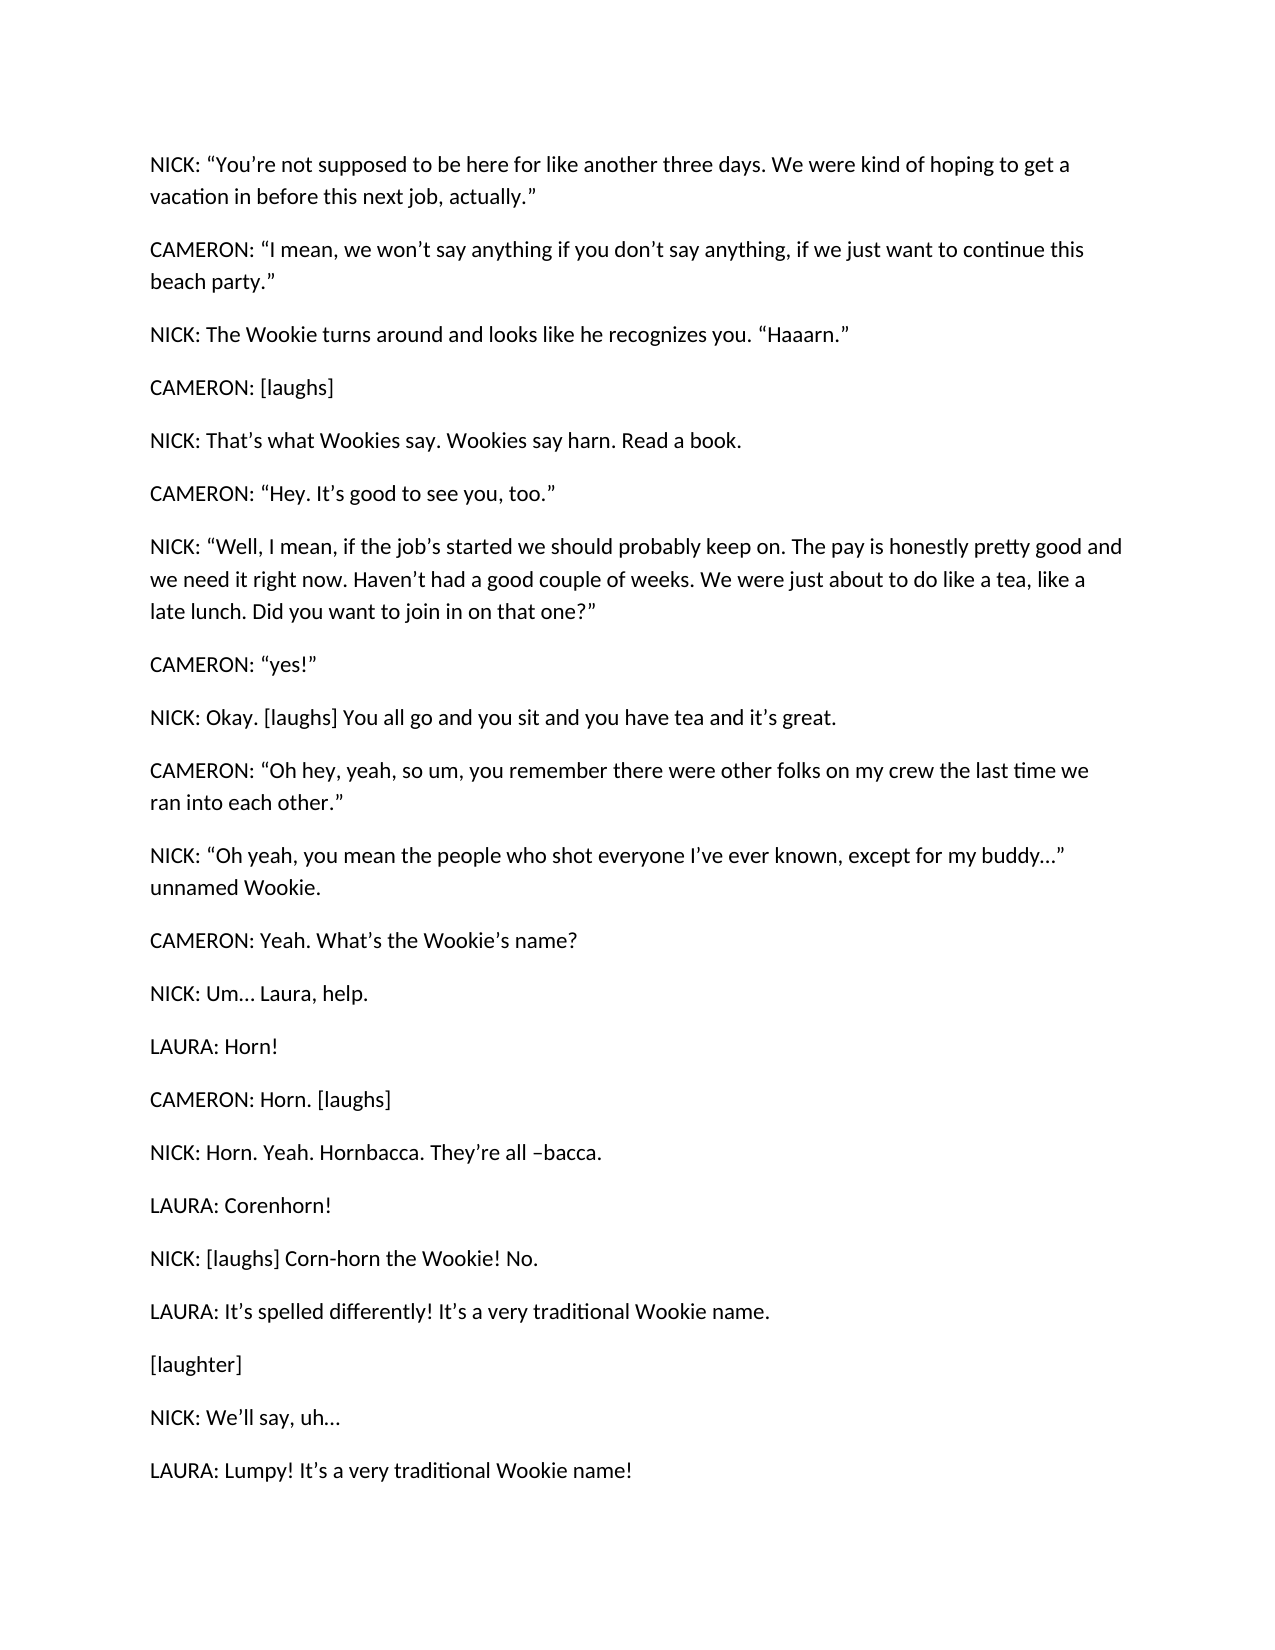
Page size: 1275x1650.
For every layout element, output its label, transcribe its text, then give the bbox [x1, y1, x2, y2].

text NICK: Horn. Yeah. Hornbacca. They’re all –bacca. [150, 1138, 1125, 1166]
text CAMERON: “yes!” [150, 650, 1125, 678]
text CAMERON: “I mean, we won’t say anything if you don’t say anything, if we just want to continue this beach party.” [150, 235, 1125, 295]
text CAMERON: “Hey. It’s good to see you, too.” [150, 479, 1125, 507]
text NICK: Um… Laura, help. [150, 979, 1125, 1007]
text CAMERON: Horn. [laughs] [150, 1085, 1125, 1113]
text LAURA: Corenhorn! [150, 1191, 1125, 1219]
text CAMERON: [laughs] [150, 373, 1125, 401]
text NICK: “Well, I mean, if the job’s started we should probably keep on. The pay is honestly pretty good and we need it right now. Haven’t had a good couple of weeks. We were just about to do like a tea, like a late lunch. Did you want to join in on that one?” [150, 532, 1125, 625]
text CAMERON: “Oh hey, yeah, so um, you remember there were other folks on my crew the last time we ran into each other.” [150, 756, 1125, 816]
text NICK: [laughs] Corn-horn the Wookie! No. [150, 1244, 1125, 1272]
text NICK: “You’re not supposed to be here for like another three days. We were kind of hoping to get a vacation in before this next job, actually.” [150, 150, 1125, 210]
text LAURA: Lumpy! It’s a very traditional Wookie name! [150, 1457, 1125, 1484]
text [laughter] [150, 1351, 1125, 1378]
text NICK: Okay. [laughs] You all go and you sit and you have tea and it’s great. [150, 703, 1125, 731]
text NICK: “Oh yeah, you mean the people who shot everyone I’ve ever known, except for my buddy…” unnamed Wookie. [150, 841, 1125, 901]
text NICK: We’ll say, uh… [150, 1403, 1125, 1432]
text CAMERON: Yeah. What’s the Wookie’s name? [150, 926, 1125, 954]
text LAURA: Horn! [150, 1032, 1125, 1060]
text NICK: That’s what Wookies say. Wookies say harn. Read a book. [150, 426, 1125, 454]
text NICK: The Wookie turns around and looks like he recognizes you. “Haaarn.” [150, 320, 1125, 348]
text LAURA: It’s spelled differently! It’s a very traditional Wookie name. [150, 1297, 1125, 1326]
